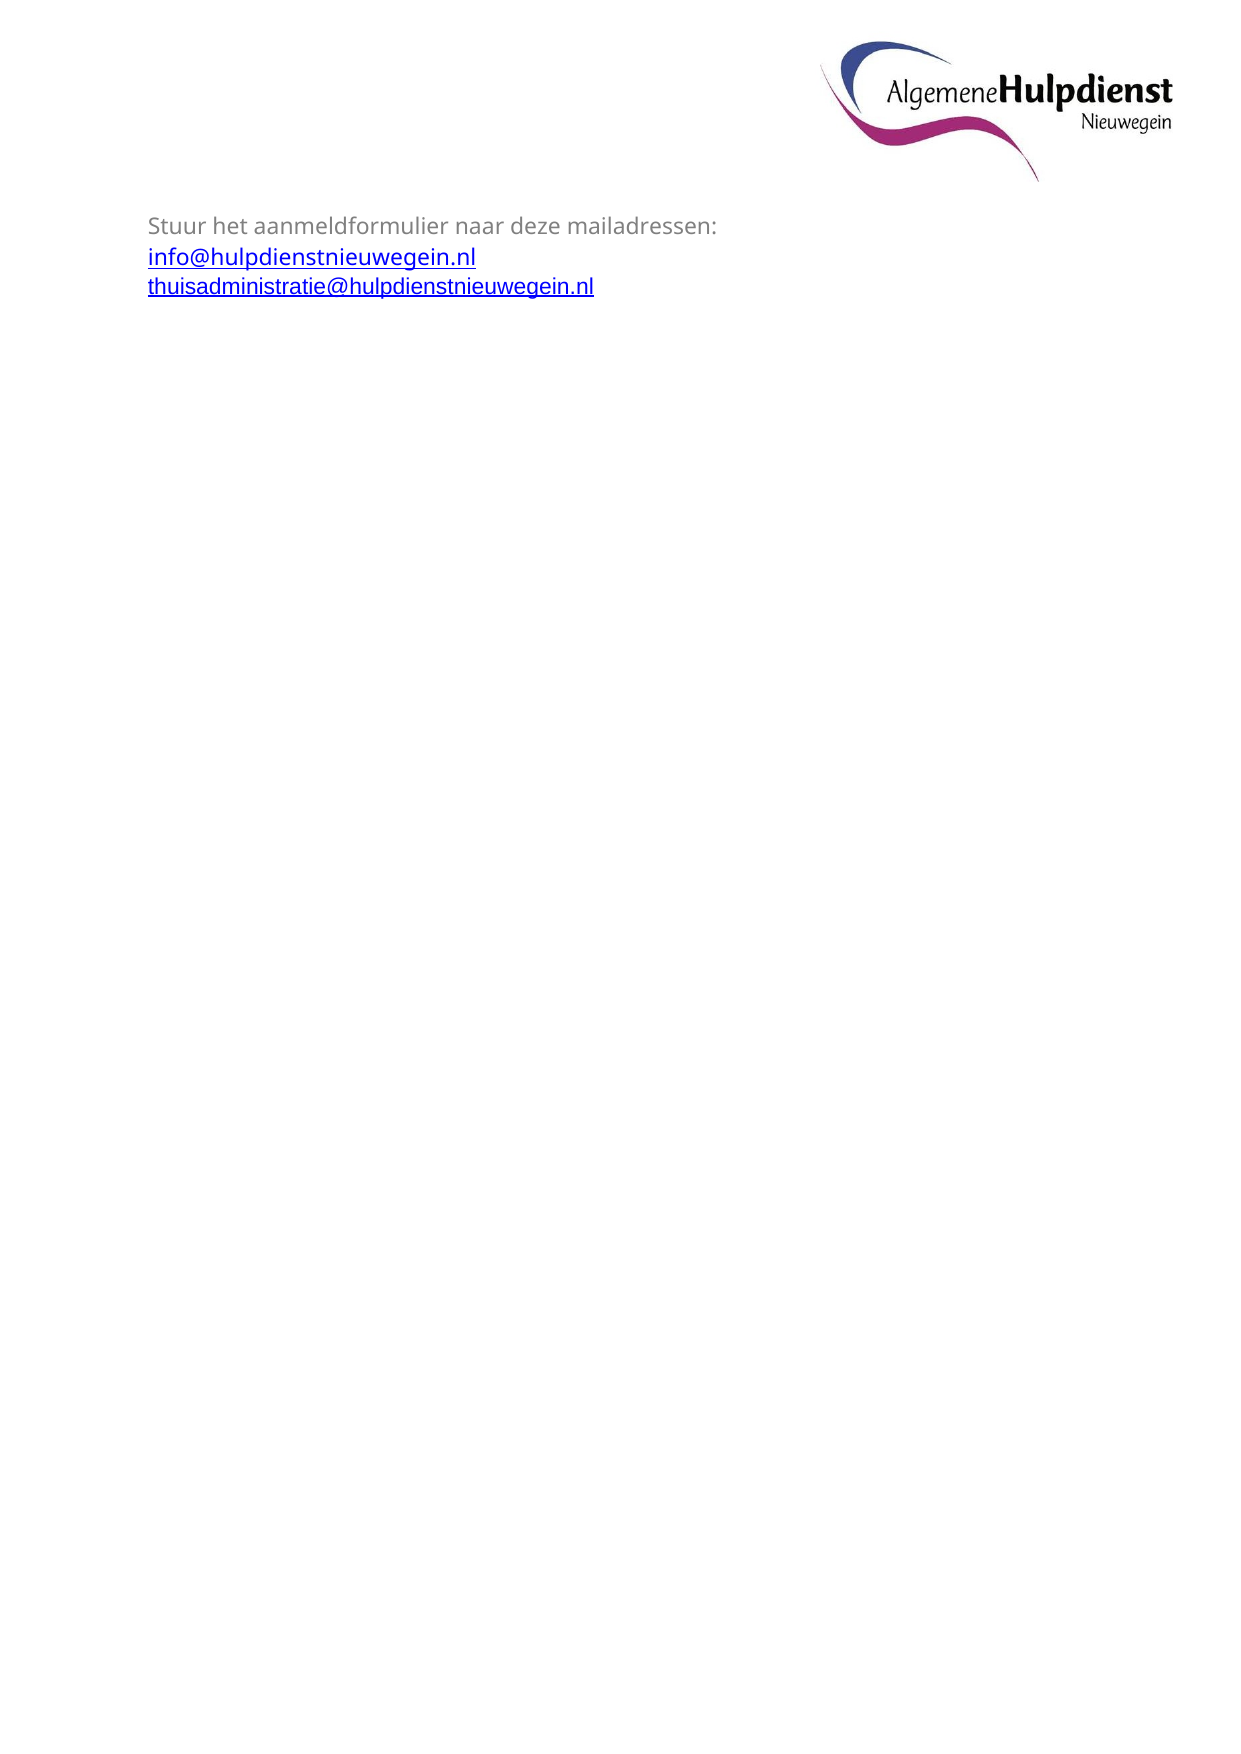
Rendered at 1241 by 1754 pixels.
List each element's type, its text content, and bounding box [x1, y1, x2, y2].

text thuisadministratie@hulpdienstnieuwegein.nl [148, 273, 1093, 299]
text Stuur het aanmeldformulier naar deze mailadressen: [148, 210, 1093, 241]
text info@hulpdienstnieuwegein.nl [148, 241, 1093, 273]
picture [762, 0, 1237, 212]
